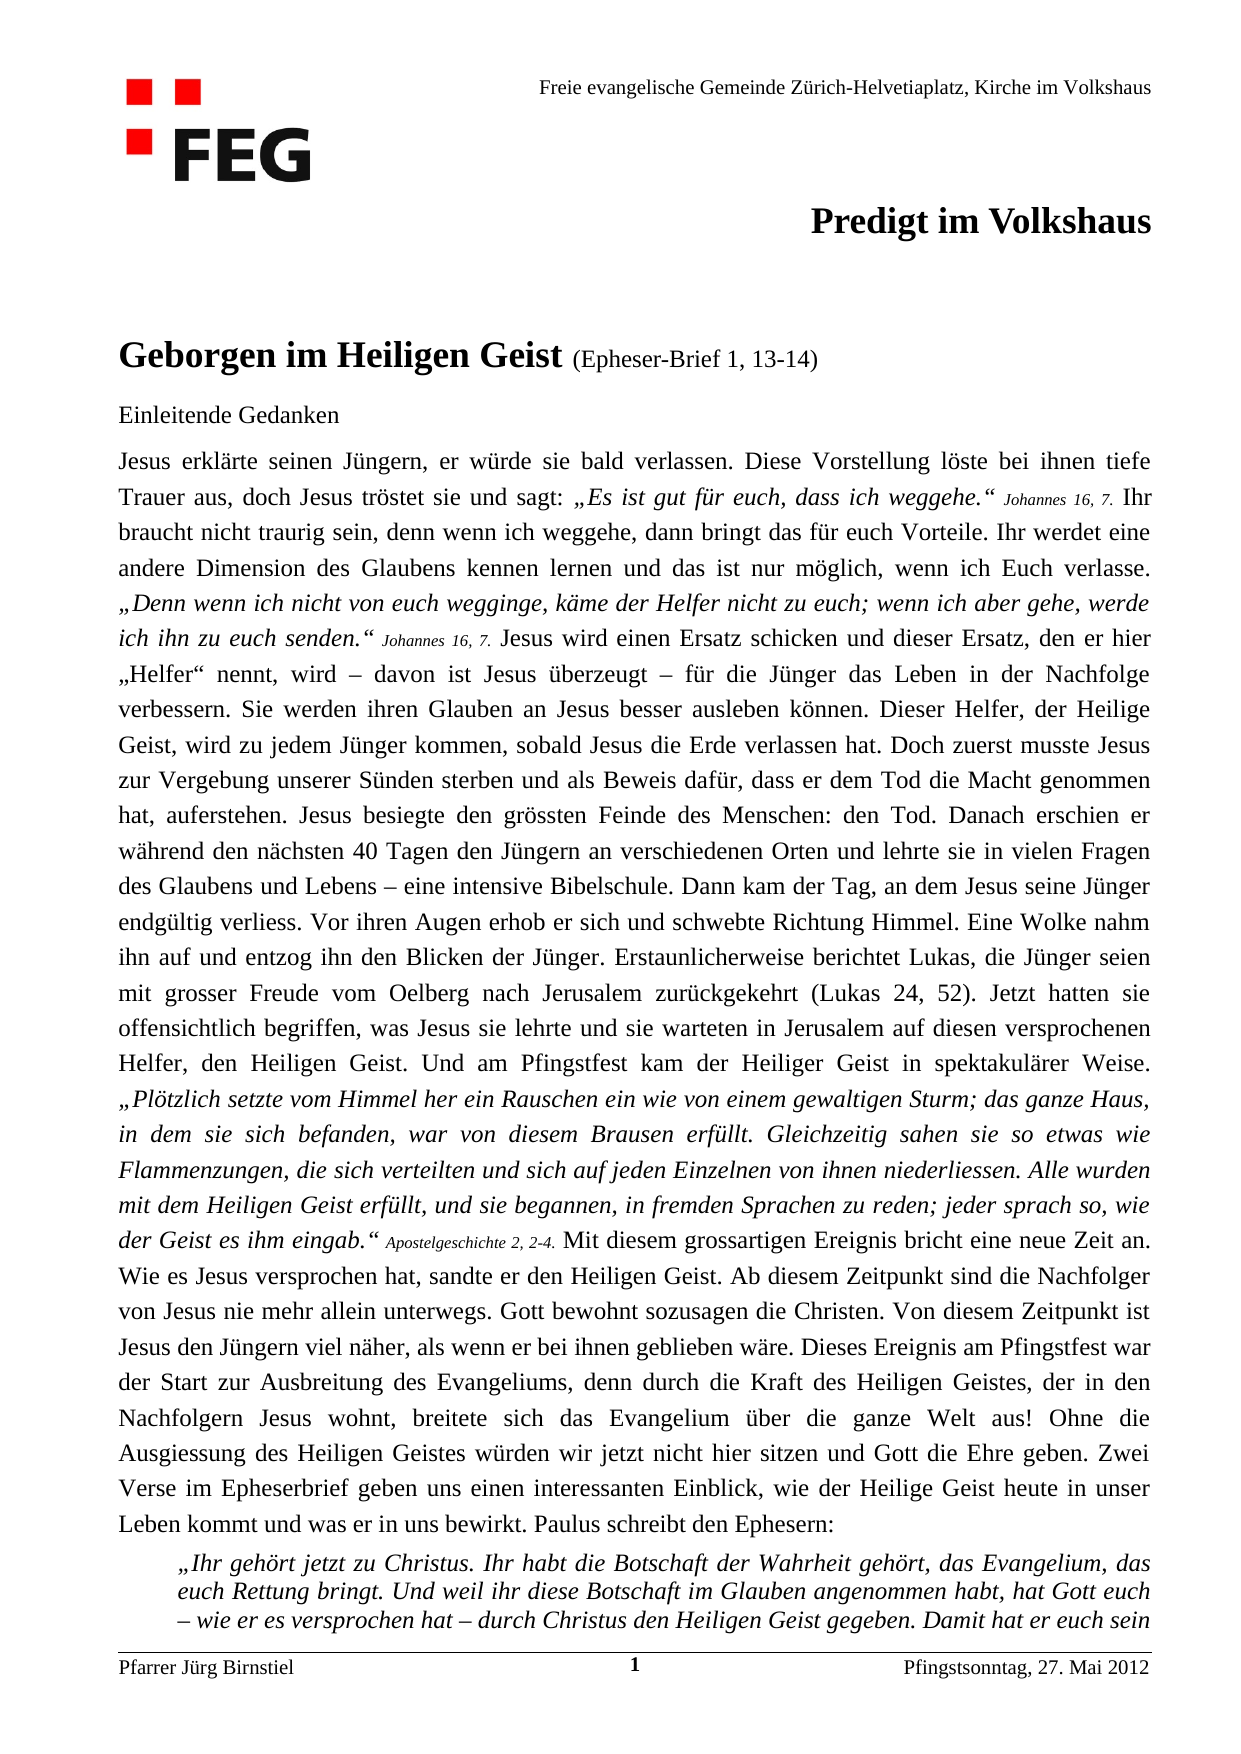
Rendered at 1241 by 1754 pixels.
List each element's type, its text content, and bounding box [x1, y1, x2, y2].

text Predigt im Volkshaus [148, 199, 1152, 242]
text Jesus erklärte seinen Jüngern, er würde sie bald verlassen. Diese Vorstellung löste bei ihnen tiefe Trauer aus, doch Jesus tröstet sie und sagt: „Es ist gut für euch, dass ich weggehe.“ Johannes 16, 7. Ihr braucht nicht traurig sein, denn wenn ich weggehe, dann bringt das für euch Vorteile. Ihr werdet eine andere Dimension des Glaubens kennen lernen und das ist nur möglich, wenn ich Euch verlasse. „Denn wenn ich nicht von euch wegginge, käme der Helfer nicht zu euch; wenn ich aber gehe, werde ich ihn zu euch senden.“ Johannes 16, 7. Jesus wird einen Ersatz schicken und dieser Ersatz, den er hier „Helfer“ nennt, wird – davon ist Jesus überzeugt – für die Jünger das Leben in der Nachfolge verbessern. Sie werden ihren Glauben an Jesus besser ausleben können. Dieser Helfer, der Heilige Geist, wird zu jedem Jünger kommen, sobald Jesus die Erde verlassen hat. Doch zuerst musste Jesus zur Vergebung unserer Sünden sterben und als Beweis dafür, dass er dem Tod die Macht genommen hat, auferstehen. Jesus besiegte den grössten Feinde des Menschen: den Tod. Danach erschien er während den nächsten 40 Tagen den Jüngern an verschiedenen Orten und lehrte sie in vielen Fragen des Glaubens und Lebens – eine intensive Bibelschule. Dann kam der Tag, an dem Jesus seine Jünger endgültig verliess. Vor ihren Augen erhob er sich und schwebte Richtung Himmel. Eine Wolke nahm ihn auf und entzog ihn den Blicken der Jünger. Erstaunlicherweise berichtet Lukas, die Jünger seien mit grosser Freude vom Oelberg nach Jerusalem zurückgekehrt (Lukas 24, 52). Jetzt hatten sie offensichtlich begriffen, was Jesus sie lehrte und sie warteten in Jerusalem auf diesen versprochenen Helfer, den Heiligen Geist. Und am Pfingstfest kam der Heiliger Geist in spektakulärer Weise. „Plötzlich setzte vom Himmel her ein Rauschen ein wie von einem gewaltigen Sturm; das ganze Haus, in dem sie sich befanden, war von diesem Brausen erfüllt. Gleichzeitig sahen sie so etwas wie Flammenzungen, die sich verteilten und sich auf jeden Einzelnen von ihnen niederliessen. Alle wurden mit dem Heiligen Geist erfüllt, und sie begannen, in fremden Sprachen zu reden; jeder sprach so, wie der Geist es ihm eingab.“ Apostelgeschichte 2, 2-4. Mit diesem grossartigen Ereignis bricht eine neue Zeit an. Wie es Jesus versprochen hat, sandte er den Heiligen Geist. Ab diesem Zeitpunkt sind die Nachfolger von Jesus nie mehr allein unterwegs. Gott bewohnt sozusagen die Christen. Von diesem Zeitpunkt ist Jesus den Jüngern viel näher, als wenn er bei ihnen geblieben wäre. Dieses Ereignis am Pfingstfest war der Start zur Ausbreitung des Evangeliums, denn durch die Kraft des Heiligen Geistes, der in den Nachfolgern Jesus wohnt, breitete sich das Evangelium über die ganze Welt aus! Ohne die Ausgiessung des Heiligen Geistes würden wir jetzt nicht hier sitzen und Gott die Ehre geben. Zwei Verse im Epheserbrief geben uns einen interessanten Einblick, wie der Heilige Geist heute in unser Leben kommt und was er in uns bewirkt. Paulus schreibt den Ephesern: [118, 441, 1152, 1539]
text Einleitende Gedanken [118, 400, 1152, 429]
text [177, 1548, 1152, 1634]
text Geborgen im Heiligen Geist (Epheser-Brief 1, 13-14) [118, 332, 1152, 375]
picture [125, 78, 311, 183]
